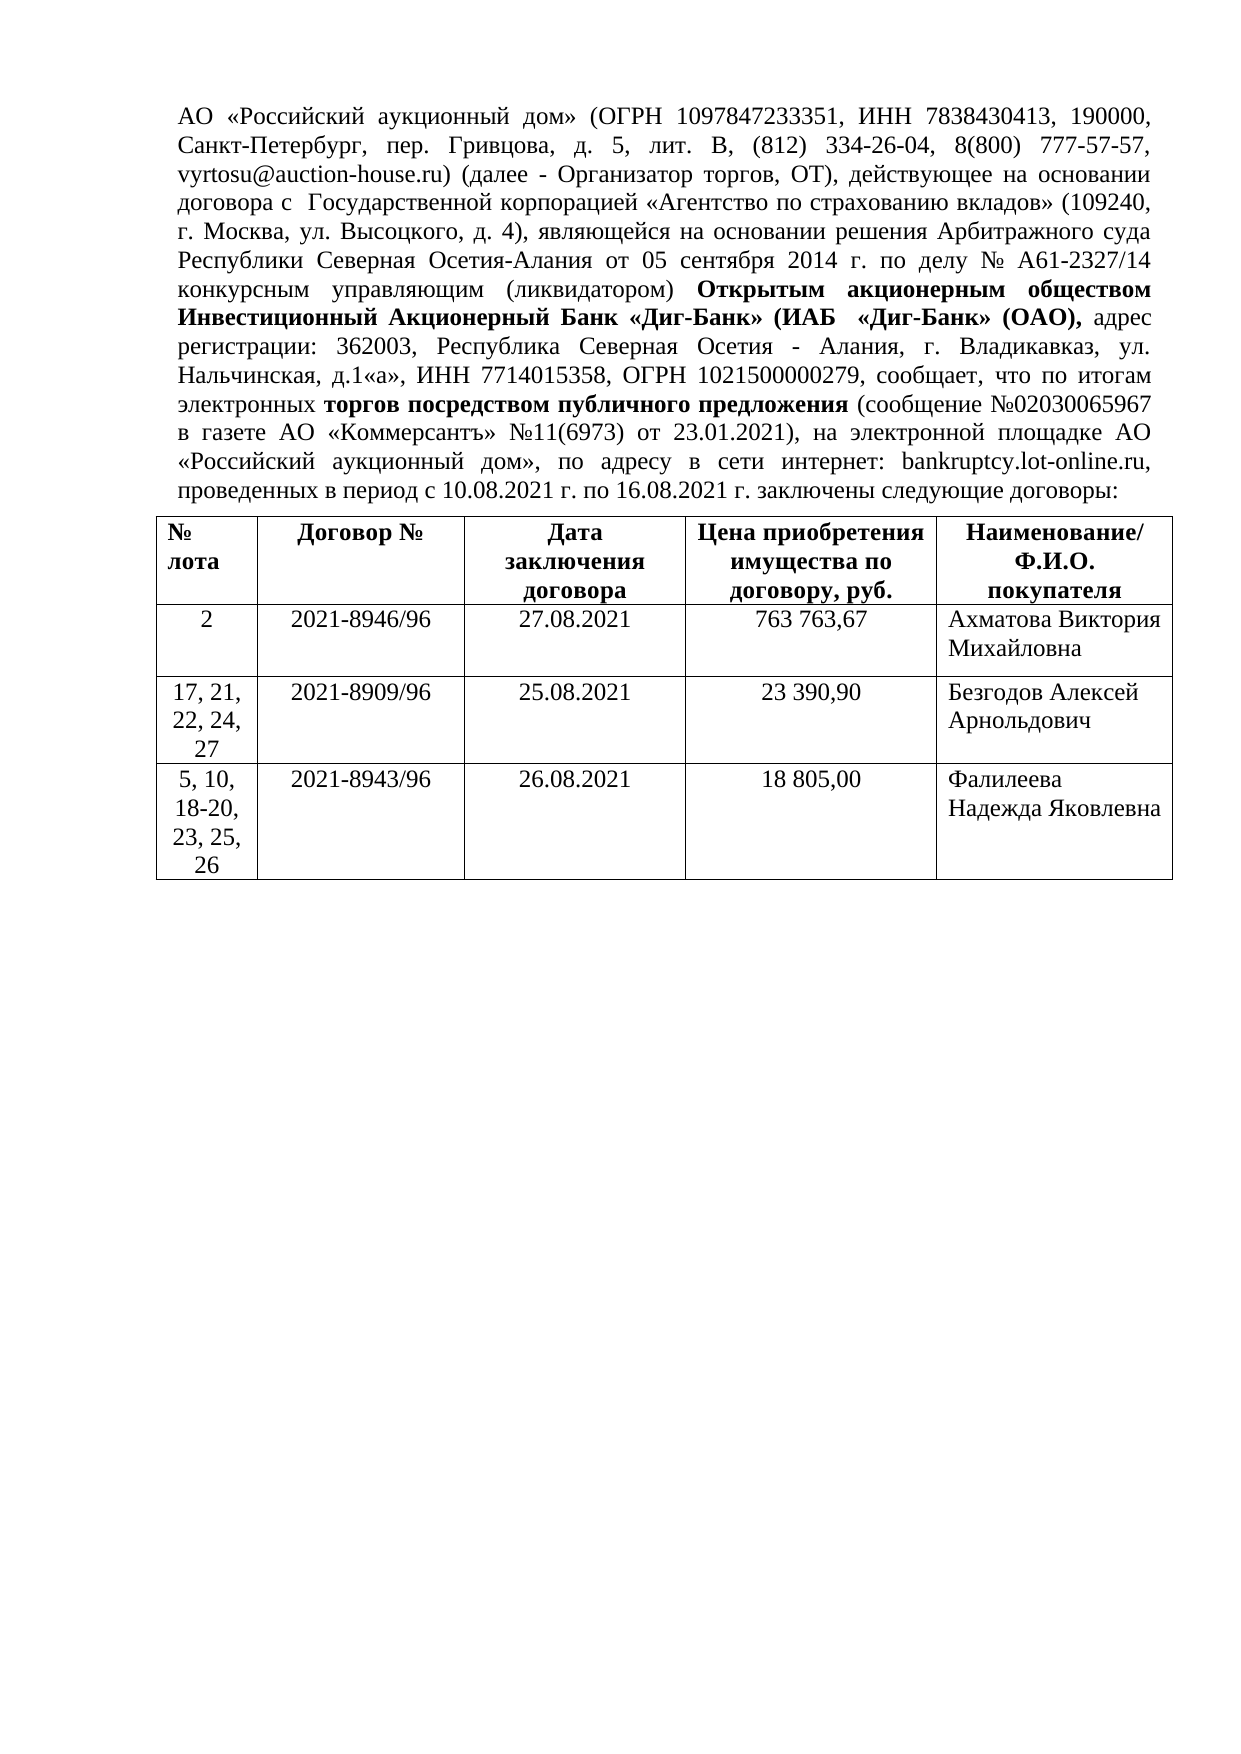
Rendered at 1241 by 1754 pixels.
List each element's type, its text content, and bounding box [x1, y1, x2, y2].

table_cell 763 763,67 [686, 605, 936, 676]
table_cell 17, 21, 22, 24, 27 [157, 677, 257, 763]
text АО «Российский аукционный дом» (ОГРН 1097847233351, ИНН 7838430413, 190000, Санкт-Петербург, пер. Гривцова, д. 5, лит. В, (812) 334-26-04, 8(800) 777-57-57, vyrtosu@auction-house.ru) (далее - Организатор торгов, ОТ), действующее на основании договора с Государственной корпорацией «Агентство по страхованию вкладов» (109240, г. Москва, ул. Высоцкого, д. 4), являющейся на основании решения Арбитражного суда Республики Северная Осетия-Алания от 05 сентября 2014 г. по делу № А61-2327/14 конкурсным управляющим (ликвидатором) Открытым акционерным обществом Инвестиционный Акционерный Банк «Диг-Банк» (ИАБ «Диг-Банк» (ОАО), адрес регистрации: 362003, Республика Северная Осетия - Алания, г. Владикавказ, ул. Нальчинская, д.1«а», ИНН 7714015358, ОГРН 1021500000279, сообщает, что по итогам электронных торгов посредством публичного предложения (сообщение №02030065967 в газете АО «Коммерсантъ» №11(6973) от 23.01.2021), на электронной площадке АО «Российский аукционный дом», по адресу в сети интернет: bankruptcy.lot-online.ru, проведенных в период с 10.08.2021 г. по 16.08.2021 г. заключены следующие договоры: [177, 101, 1152, 504]
table_cell 2021-8909/96 [258, 677, 464, 763]
table_cell 2 [157, 605, 257, 676]
table_cell Ахматова Виктория Михайловна [937, 605, 1172, 676]
table_header № лота [157, 517, 257, 603]
table_header Дата заключения договора [465, 517, 685, 603]
table_cell 27.08.2021 [465, 605, 685, 676]
table_cell 2021-8946/96 [258, 605, 464, 676]
table_cell Фалилеева Надежда Яковлевна [937, 764, 1172, 879]
table_header Цена приобретения имущества по договору, руб. [686, 517, 936, 603]
table_cell 2021-8943/96 [258, 764, 464, 879]
table_header Договор № [258, 517, 464, 603]
table_cell 25.08.2021 [465, 677, 685, 763]
table_header Наименование/ Ф.И.О. покупателя [937, 517, 1172, 603]
table_cell 26.08.2021 [465, 764, 685, 879]
table_cell 23 390,90 [686, 677, 936, 763]
table_cell Безгодов Алексей Арнольдович [937, 677, 1172, 763]
table_cell 18 805,00 [686, 764, 936, 879]
table_cell 5, 10, 18-20, 23, 25, 26 [157, 764, 257, 879]
